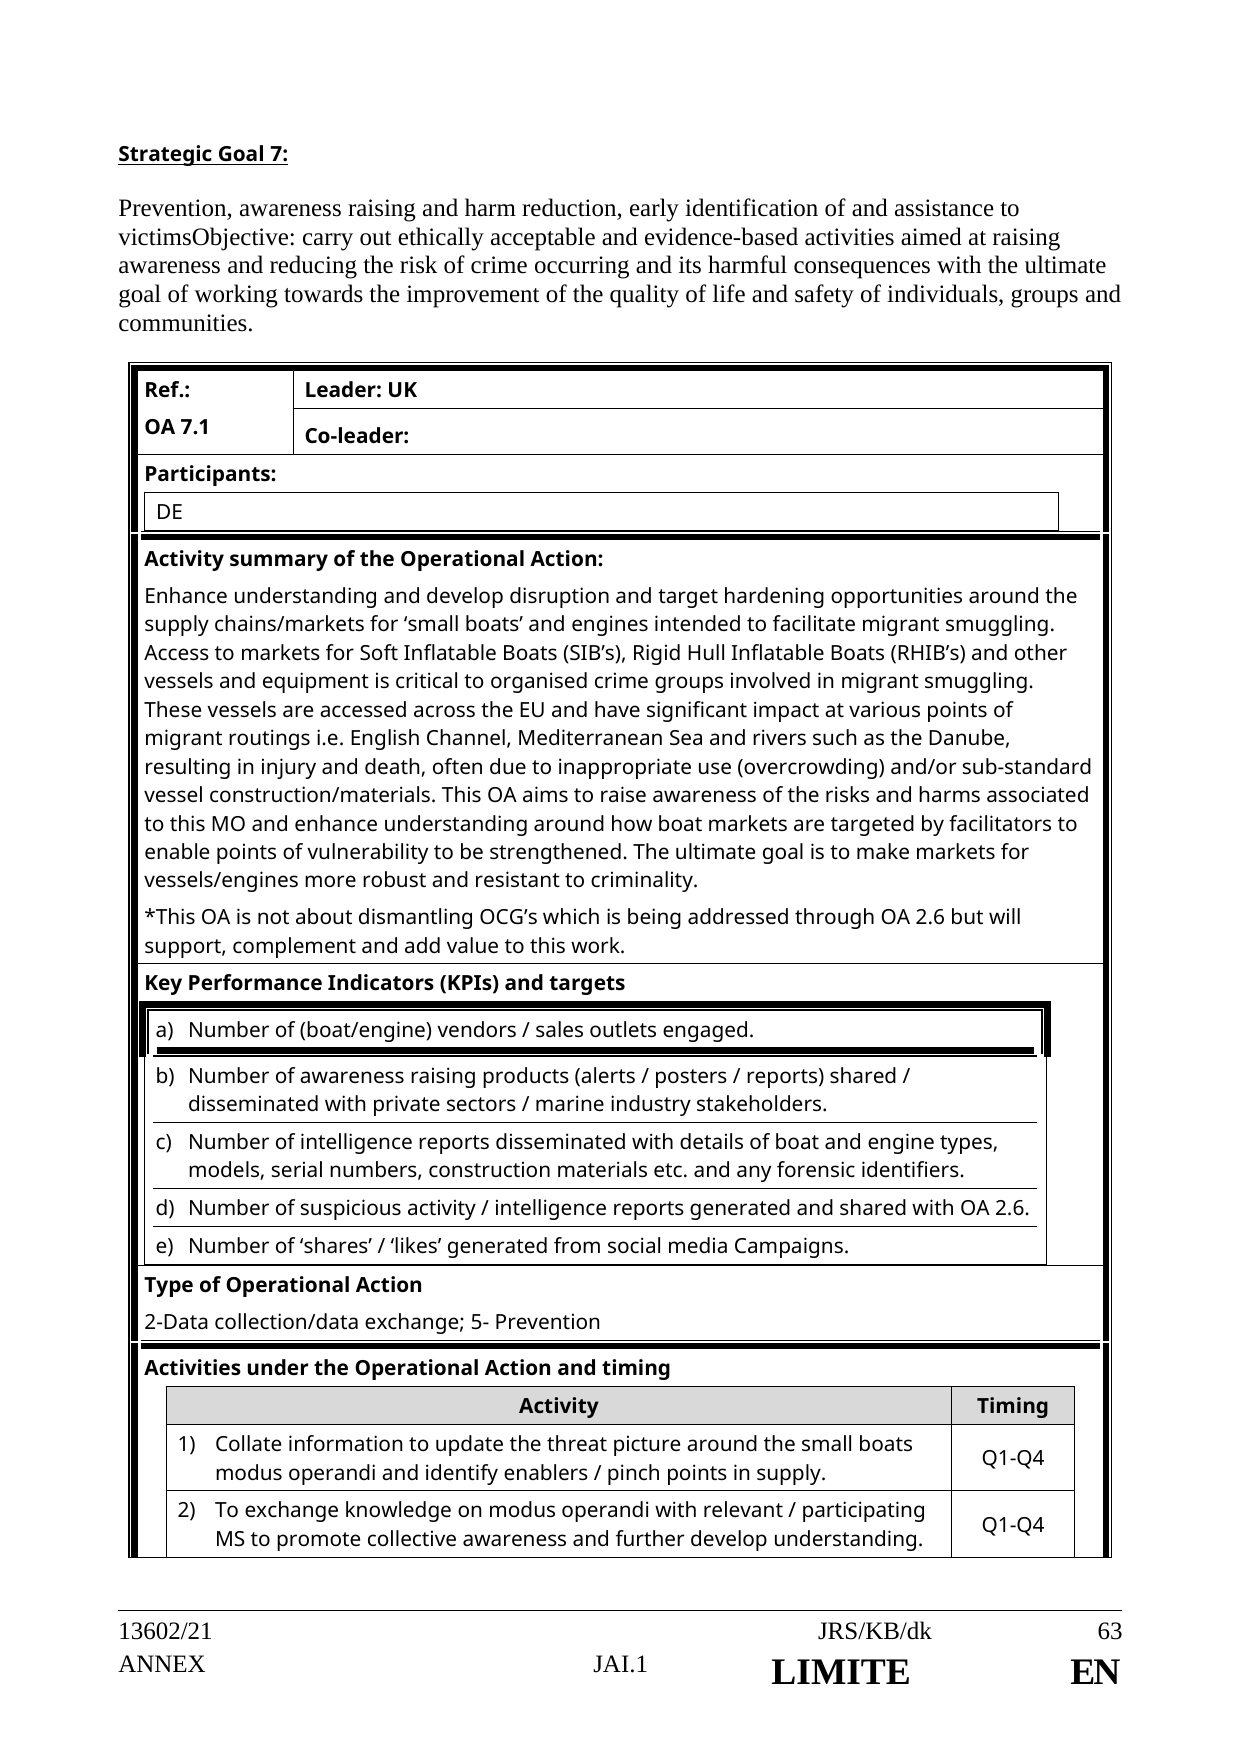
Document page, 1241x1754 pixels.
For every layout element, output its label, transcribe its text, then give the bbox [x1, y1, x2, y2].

table_cell [1047, 1001, 1103, 1265]
table_cell [145, 1008, 1046, 1264]
table_cell Participants: [138, 455, 1103, 531]
table_header Leader: UK [294, 371, 1103, 408]
table_cell [138, 1001, 144, 1265]
text Strategic Goal 7: Prevention, awareness raising and harm reduction, early identification of and assistance to victims [118, 139, 1122, 168]
table_cell Co-leader: [294, 409, 1103, 454]
table_cell Activity summary of the Operational Action: Enhance understanding and develop disruption and target hardening opportunities around the supply chains/markets for ‘small boats’ and engines intended to facilitate migrant smuggling. Access to markets for Soft Inflatable Boats (SIB’s), Rigid Hull Inflatable Boats (RHIB’s) and other vessels and equipment is critical to organised crime groups involved in migrant smuggling. These vessels are accessed across the EU and have significant impact at various points of migrant routings i.e. English Channel, Mediterranean Sea and rivers such as the Danube, resulting in injury and death, often due to inappropriate use (overcrowding) and/or sub-standard vessel construction/materials. This OA aims to raise awareness of the risks and harms associated to this MO and enhance understanding around how boat markets are targeted by facilitators to enable points of vulnerability to be strengthened. The ultimate goal is to make markets for vessels/engines more robust and resistant to criminality. *This OA is not about dismantling OCG’s which is being addressed through OA 2.6 but will support, complement and add value to this work. [133, 531, 1107, 963]
text Objective: carry out ethically acceptable and evidence-based activities aimed at raising awareness and reducing the risk of crime occurring and its harmful consequences with the ultimate goal of working towards the improvement of the quality of life and safety of individuals, groups and communities. [118, 193, 1122, 337]
table_cell Key Performance Indicators (KPIs) and targets [138, 964, 1103, 1001]
table_header Ref.: OA 7.1 [138, 371, 293, 454]
table_cell Type of Operational Action 2-Data collection/data exchange; 5- Prevention [138, 1266, 1103, 1339]
table_cell Activities under the Operational Action and timing [133, 1340, 1107, 1557]
